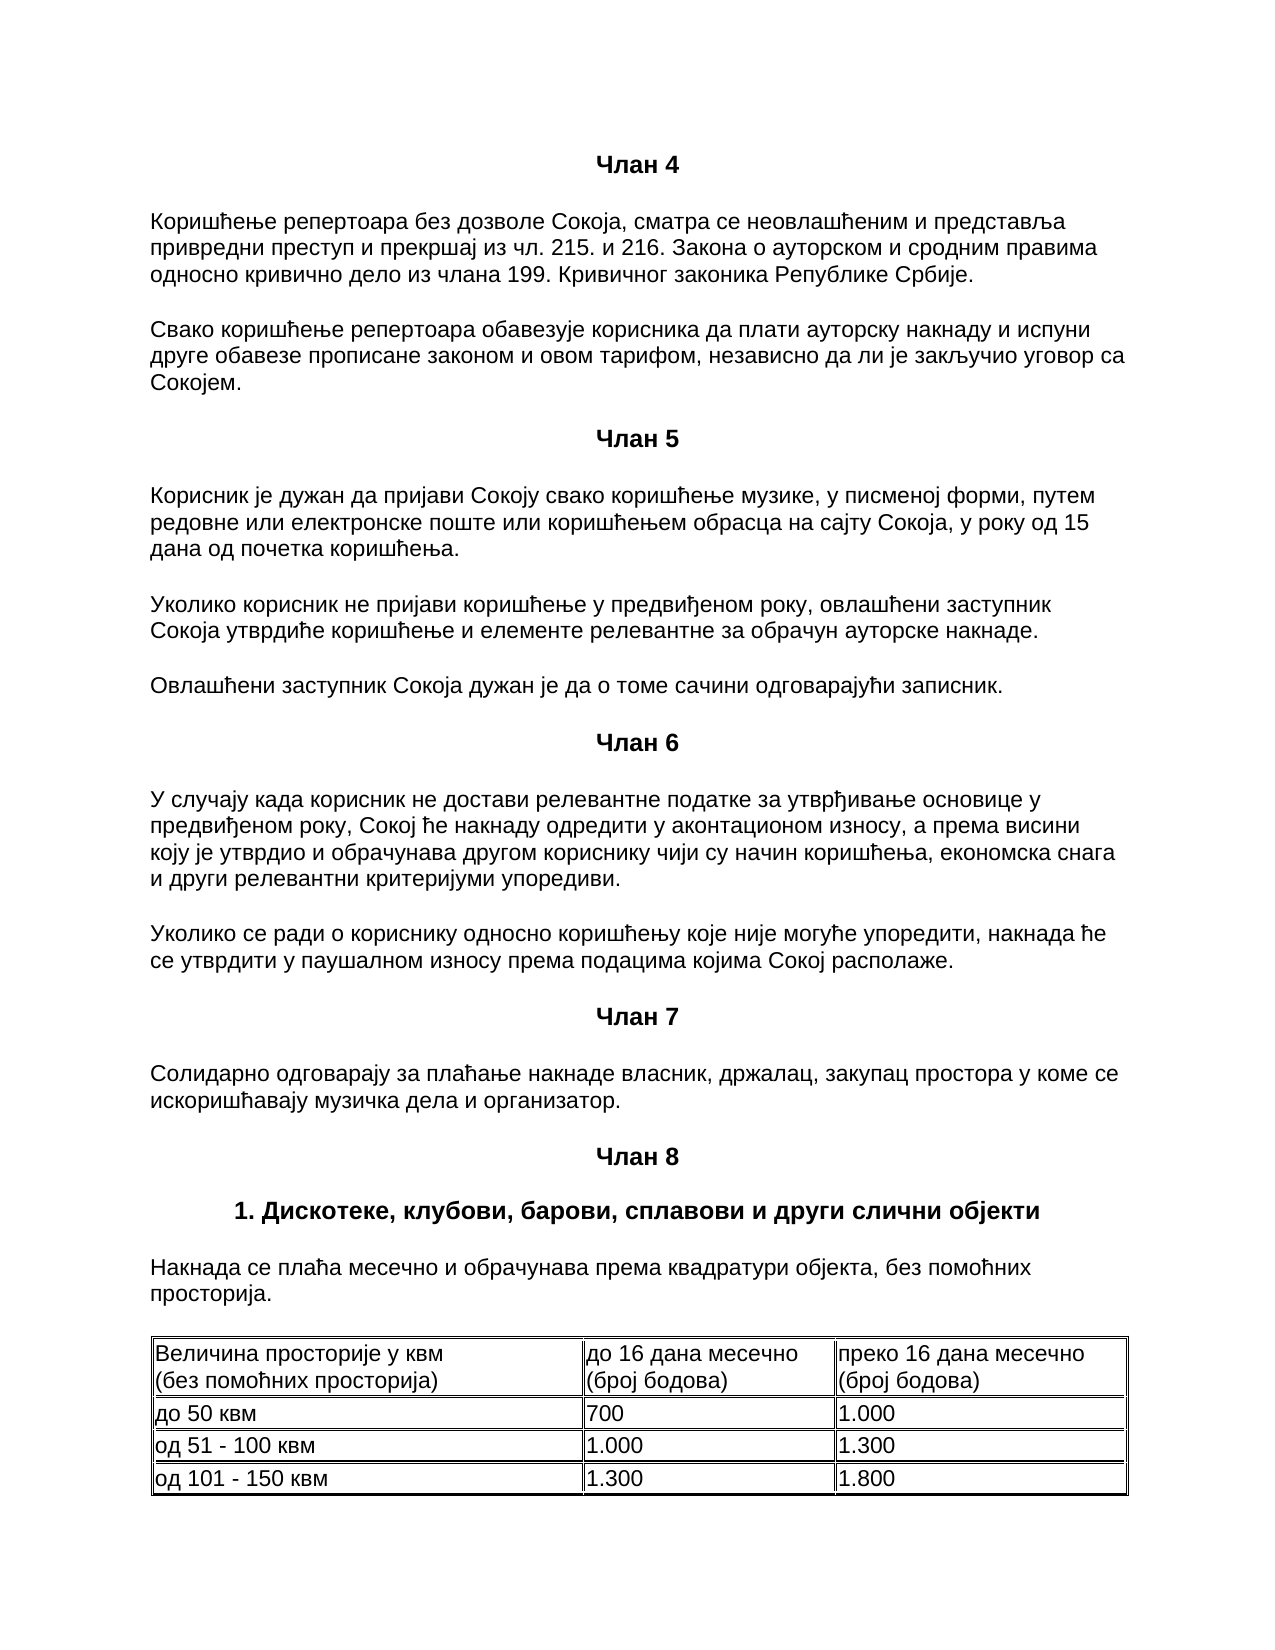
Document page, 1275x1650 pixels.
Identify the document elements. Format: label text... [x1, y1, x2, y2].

text Члан 7 [150, 1002, 1125, 1031]
table_cell од 51 - 100 квм [154, 1428, 582, 1460]
text Члан 6 [150, 728, 1125, 757]
table_cell до 50 квм [152, 1395, 583, 1427]
text У случају када корисник не достави релевантне податке за утврђивање основице у предвиђеном року, Сокој ће накнаду одредити у аконтационом износу, а према висини коју је утврдио и обрачунава другом кориснику чији су начин коришћења, економска снага и други релевантни критеријуми упоредиви. [150, 786, 1125, 891]
table_header до 16 дана месечно (број бодова) [584, 1339, 836, 1395]
table_header Величина просторије у квм (без помоћних просторија) [154, 1339, 583, 1395]
text 1. Дискотеке, клубови, барови, сплавови и други слични објекти [150, 1196, 1125, 1224]
table_cell 1.300 [837, 1428, 1126, 1460]
table_cell од 101 - 150 квм [154, 1460, 583, 1493]
text Члан 4 [150, 150, 1125, 179]
text Уколико корисник не пријави коришћење у предвиђеном року, овлашћени заступник Сокоја утврдиће коришћење и елементе релевантне за обрачун ауторске накнаде. [150, 591, 1125, 643]
text Коришћење репертоара без дозволе Сокоја, сматра се неовлашћеним и представља привредни преступ и прекршај из чл. 215. и 216. Закона о ауторском и сродним правима односно кривично дело из члана 199. Кривичног законика Републике Србије. [150, 208, 1125, 287]
text Овлашћени заступник Сокоја дужан је да о томе сачини одговарајући записник. [150, 672, 1125, 699]
table_header преко 16 дана месечно (број бодова) [836, 1339, 1126, 1395]
table_cell 1.000 [836, 1395, 1127, 1427]
table_cell 1.800 [836, 1460, 1126, 1493]
table_cell 1.300 [584, 1464, 836, 1493]
text Корисник је дужан да пријави Сокоју свако коришћење музике, у писменој форми, путем редовне или електронске поште или коришћењем обрасца на сајту Сокоја, у року од 15 дана од почетка коришћења. [150, 482, 1125, 561]
text Члан 5 [150, 424, 1125, 453]
text Свако коришћење репертоара обавезује корисника да плати ауторску накнаду и испуни друге обавезе прописане законом и овом тарифом, независно да ли је закључио уговор са Сокојем. [150, 316, 1125, 395]
text Уколико се ради о кориснику односно коришћењу које није могуће упоредити, накнада ће се утврдити у паушалном износу према подацима којима Сокој располаже. [150, 920, 1125, 973]
text Солидарно одговарају за плаћање накнаде власник, држалац, закупац простора у коме се искоришћавају музичка дела и организатор. [150, 1060, 1125, 1113]
table_cell 1.000 [585, 1431, 834, 1460]
text Члан 8 [150, 1142, 1125, 1171]
table_cell 700 [585, 1398, 834, 1427]
text Накнада се плаћа месечно и обрачунава према квадратури објекта, без помоћних просторија. [150, 1254, 1125, 1306]
